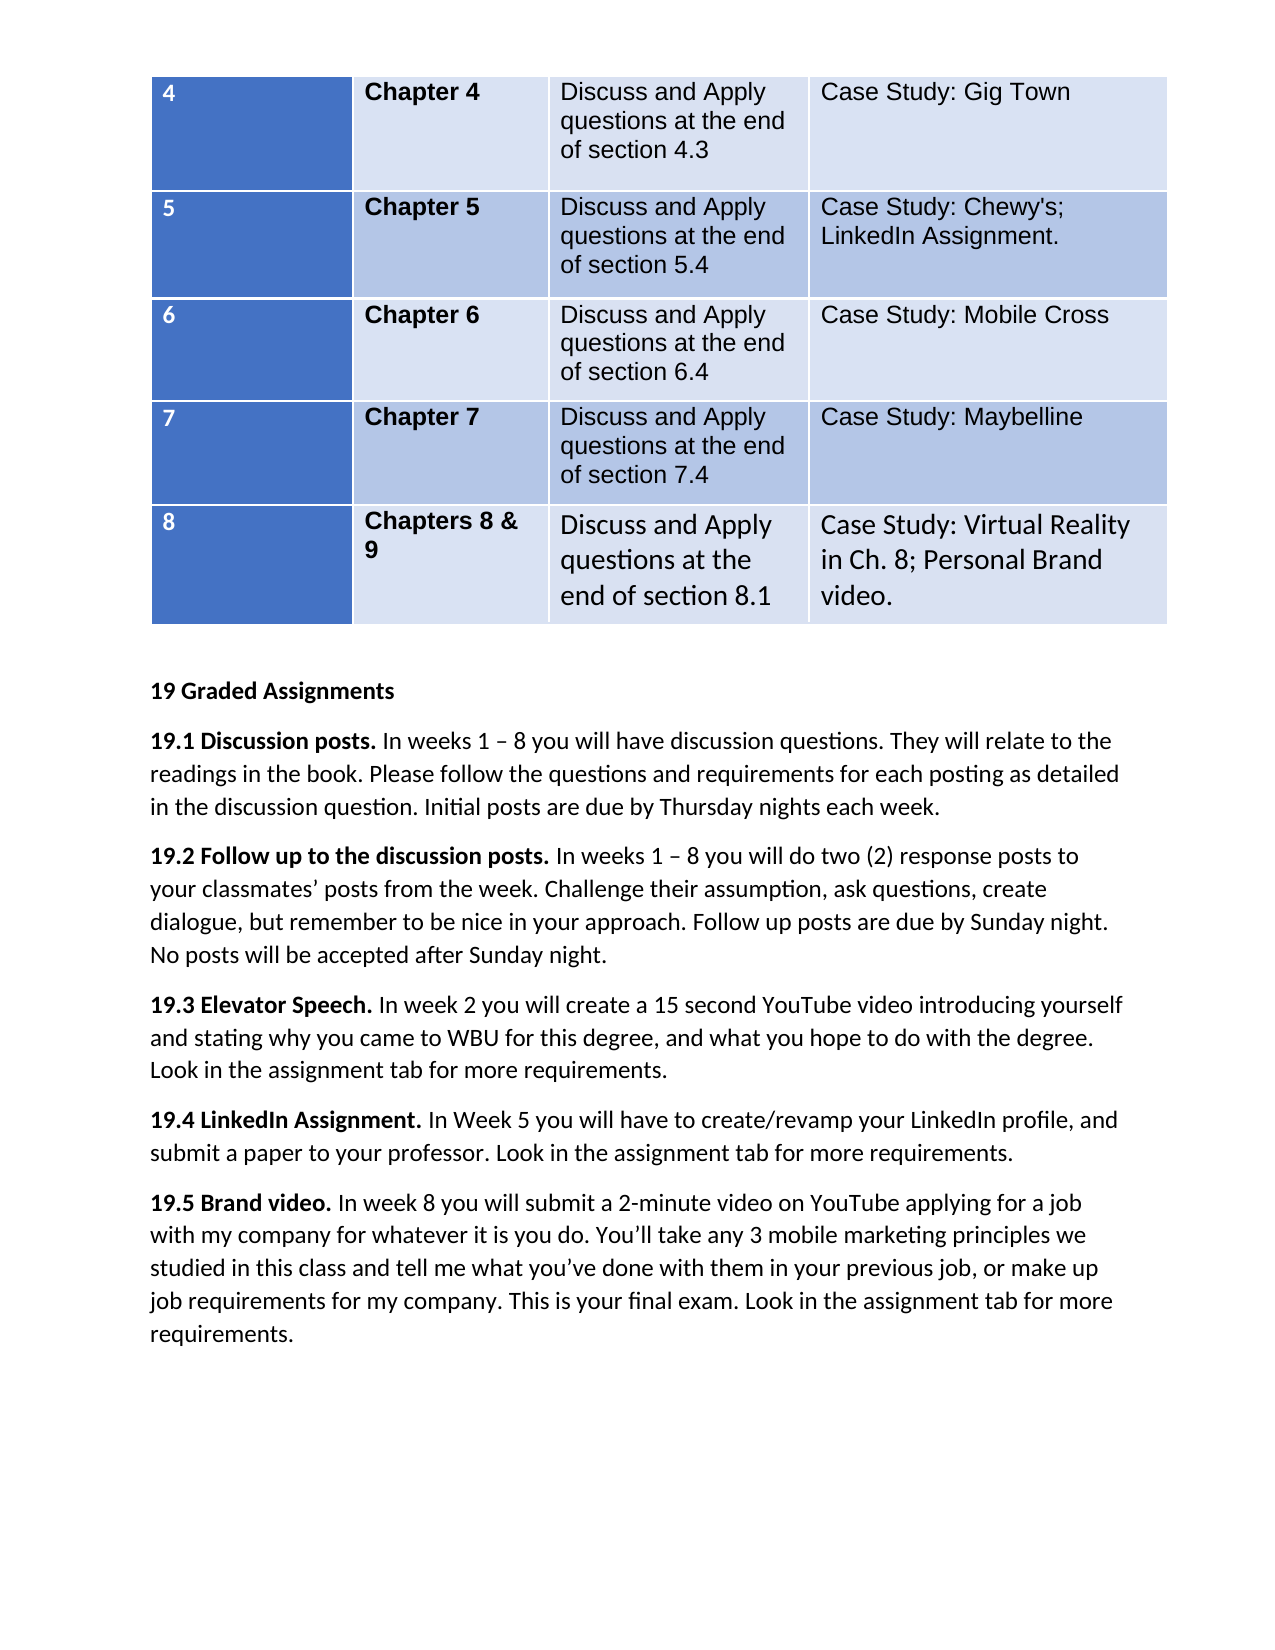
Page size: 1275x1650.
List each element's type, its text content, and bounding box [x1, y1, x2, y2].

table_cell Chapter 4 [354, 77, 548, 190]
table_cell 7 [152, 402, 352, 504]
table_cell Case Study: Chewy's; LinkedIn Assignment. [810, 192, 1167, 297]
table_cell Discuss and Apply questions at the end of section 4.3 [550, 77, 808, 190]
text 19 Graded Assignments [150, 675, 1125, 706]
table_cell Discuss and Apply questions at the end of section 6.4 [550, 300, 808, 400]
text 19.5 Brand video. In week 8 you will submit a 2-minute video on YouTube applying for a job with my company for whatever it is you do. You’ll take any 3 mobile marketing principles we studied in this class and tell me what you’ve done with them in your previous job, or make up job requirements for my company. This is your final exam. Look in the assignment tab for more requirements. [150, 1187, 1125, 1349]
table_cell Case Study: Gig Town [810, 77, 1167, 190]
table_cell Case Study: Mobile Cross [810, 300, 1167, 400]
table_cell Case Study: Maybelline [810, 402, 1167, 504]
table_cell Chapters 8 & 9 [354, 506, 549, 624]
table_cell 5 [152, 192, 352, 297]
text 19.1 Discussion posts. In weeks 1 – 8 you will have discussion questions. They will relate to the readings in the book. Please follow the questions and requirements for each posting as detailed in the discussion question. Initial posts are due by Thursday nights each week. [150, 725, 1125, 821]
text 19.4 LinkedIn Assignment. In Week 5 you will have to create/revamp your LinkedIn profile, and submit a paper to your professor. Look in the assignment tab for more requirements. [150, 1104, 1125, 1168]
table_cell Discuss and Apply questions at the end of section 7.4 [550, 402, 808, 504]
table_cell 8 [152, 506, 352, 624]
table_cell 4 [152, 77, 352, 190]
table_cell Case Study: Virtual Reality in Ch. 8; Personal Brand video. [809, 506, 1167, 624]
text 19.3 Elevator Speech. In week 2 you will create a 15 second YouTube video introducing yourself and stating why you came to WBU for this degree, and what you hope to do with the degree. Look in the assignment tab for more requirements. [150, 989, 1125, 1085]
text 19.2 Follow up to the discussion posts. In weeks 1 – 8 you will do two (2) response posts to your classmates’ posts from the week. Challenge their assumption, ask questions, create dialogue, but remember to be nice in your approach. Follow up posts are due by Sunday night. No posts will be accepted after Sunday night. [150, 840, 1125, 970]
table_cell Discuss and Apply questions at the end of section 8.1 [549, 506, 809, 624]
table_cell Chapter 7 [354, 402, 548, 504]
table_cell Discuss and Apply questions at the end of section 5.4 [550, 192, 808, 297]
table_cell Chapter 6 [354, 300, 548, 400]
table_cell 6 [152, 300, 352, 400]
table_cell Chapter 5 [354, 192, 548, 297]
